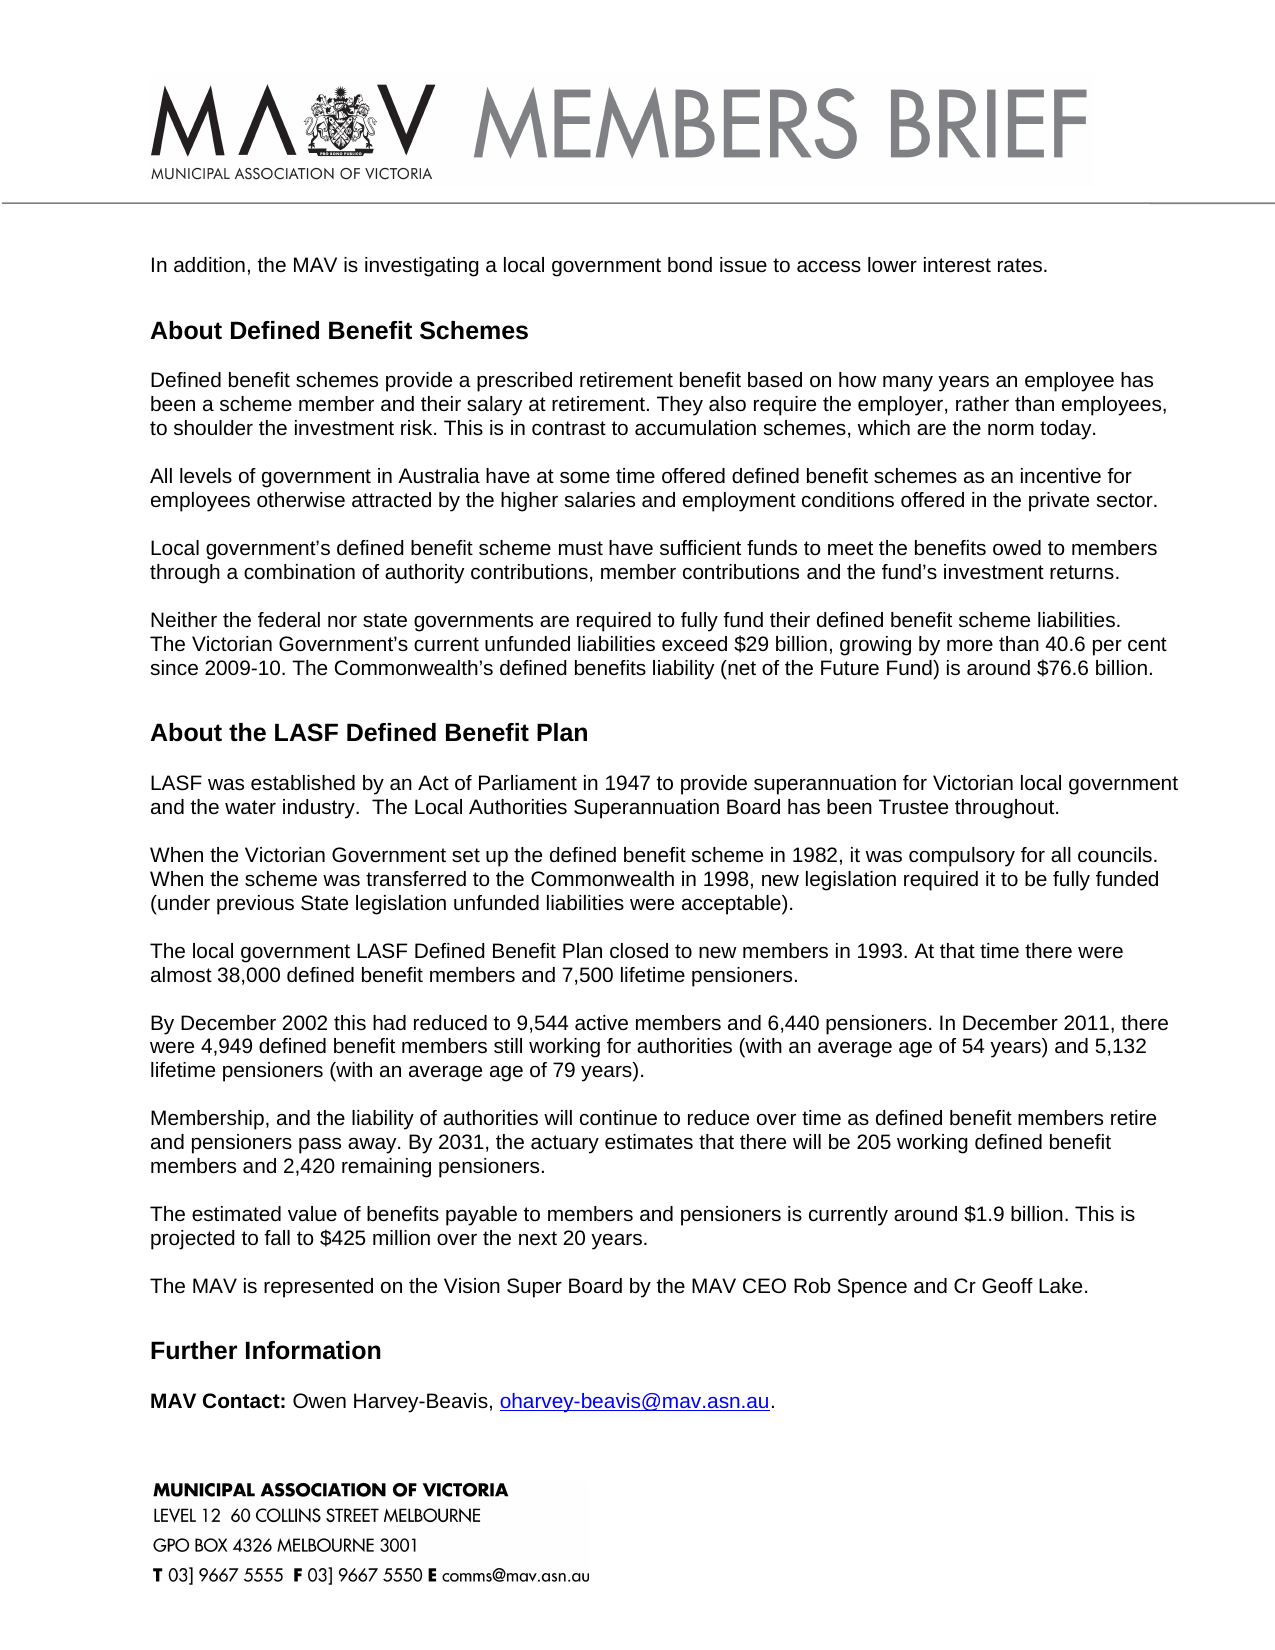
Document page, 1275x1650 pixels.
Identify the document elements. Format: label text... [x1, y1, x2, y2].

picture [153, 1481, 589, 1585]
text LASF was established by an Act of Parliament in 1947 to provide superannuation for Victorian local government and the water industry. The Local Authorities Superannuation Board has been Trustee throughout. [150, 771, 1184, 819]
text In addition, the MAV is investigating a local government bond issue to access lower interest rates. [150, 253, 1184, 277]
text When the Victorian Government set up the defined benefit scheme in 1982, it was compulsory for all councils. When the scheme was transferred to the Commonwealth in 1998, new legislation required it to be fully funded (under previous State legislation unfunded liabilities were acceptable). [150, 843, 1169, 914]
text Further Information [150, 1336, 1169, 1365]
text About the LASF Defined Benefit Plan [150, 718, 1125, 747]
text Defined benefit schemes provide a prescribed retirement benefit based on how many years an employee has been a scheme member and their salary at retirement. They also require the employer, rather than employees, to shoulder the investment risk. This is in contrast to accumulation schemes, which are the norm today. [150, 368, 1184, 440]
text About Defined Benefit Schemes [150, 316, 1125, 344]
text The local government LASF Defined Benefit Plan closed to new members in 1993. At that time there were almost 38,000 defined benefit members and 7,500 lifetime pensioners. [150, 938, 1184, 986]
text Neither the federal nor state governments are required to fully fund their defined benefit scheme liabilities. [150, 608, 1169, 632]
text Membership, and the liability of authorities will continue to reduce over time as defined benefit members retire and pensioners pass away. By 2031, the actuary estimates that there will be 205 working defined benefit members and 2,420 remaining pensioners. [150, 1106, 1184, 1178]
text The estimated value of benefits payable to members and pensioners is currently around $1.9 billion. This is projected to fall to $425 million over the next 20 years. [150, 1202, 1184, 1250]
text By December 2002 this had reduced to 9,544 active members and 6,440 pensioners. In December 2011, there were 4,949 defined benefit members still working for authorities (with an average age of 54 years) and 5,132 lifetime pensioners (with an average age of 79 years). [150, 1010, 1184, 1082]
text The Victorian Government’s current unfunded liabilities exceed $29 billion, growing by more than 40.6 per cent since 2009-10. The Commonwealth’s defined benefits liability (net of the Future Fund) is around $76.6 billion. [150, 632, 1169, 680]
text MAV Contact: Owen Harvey-Beavis, oharvey-beavis@mav.asn.au. [150, 1389, 1169, 1413]
text Local government’s defined benefit scheme must have sufficient funds to meet the benefits owed to members through a combination of authority contributions, member contributions and the fund’s investment returns. [150, 536, 1184, 584]
picture [150, 73, 1094, 187]
text The MAV is represented on the Vision Super Board by the MAV CEO Rob Spence and Cr Geoff Lake. [150, 1274, 1184, 1298]
text All levels of government in Australia have at some time offered defined benefit schemes as an incentive for employees otherwise attracted by the higher salaries and employment conditions offered in the private sector. [150, 464, 1169, 512]
